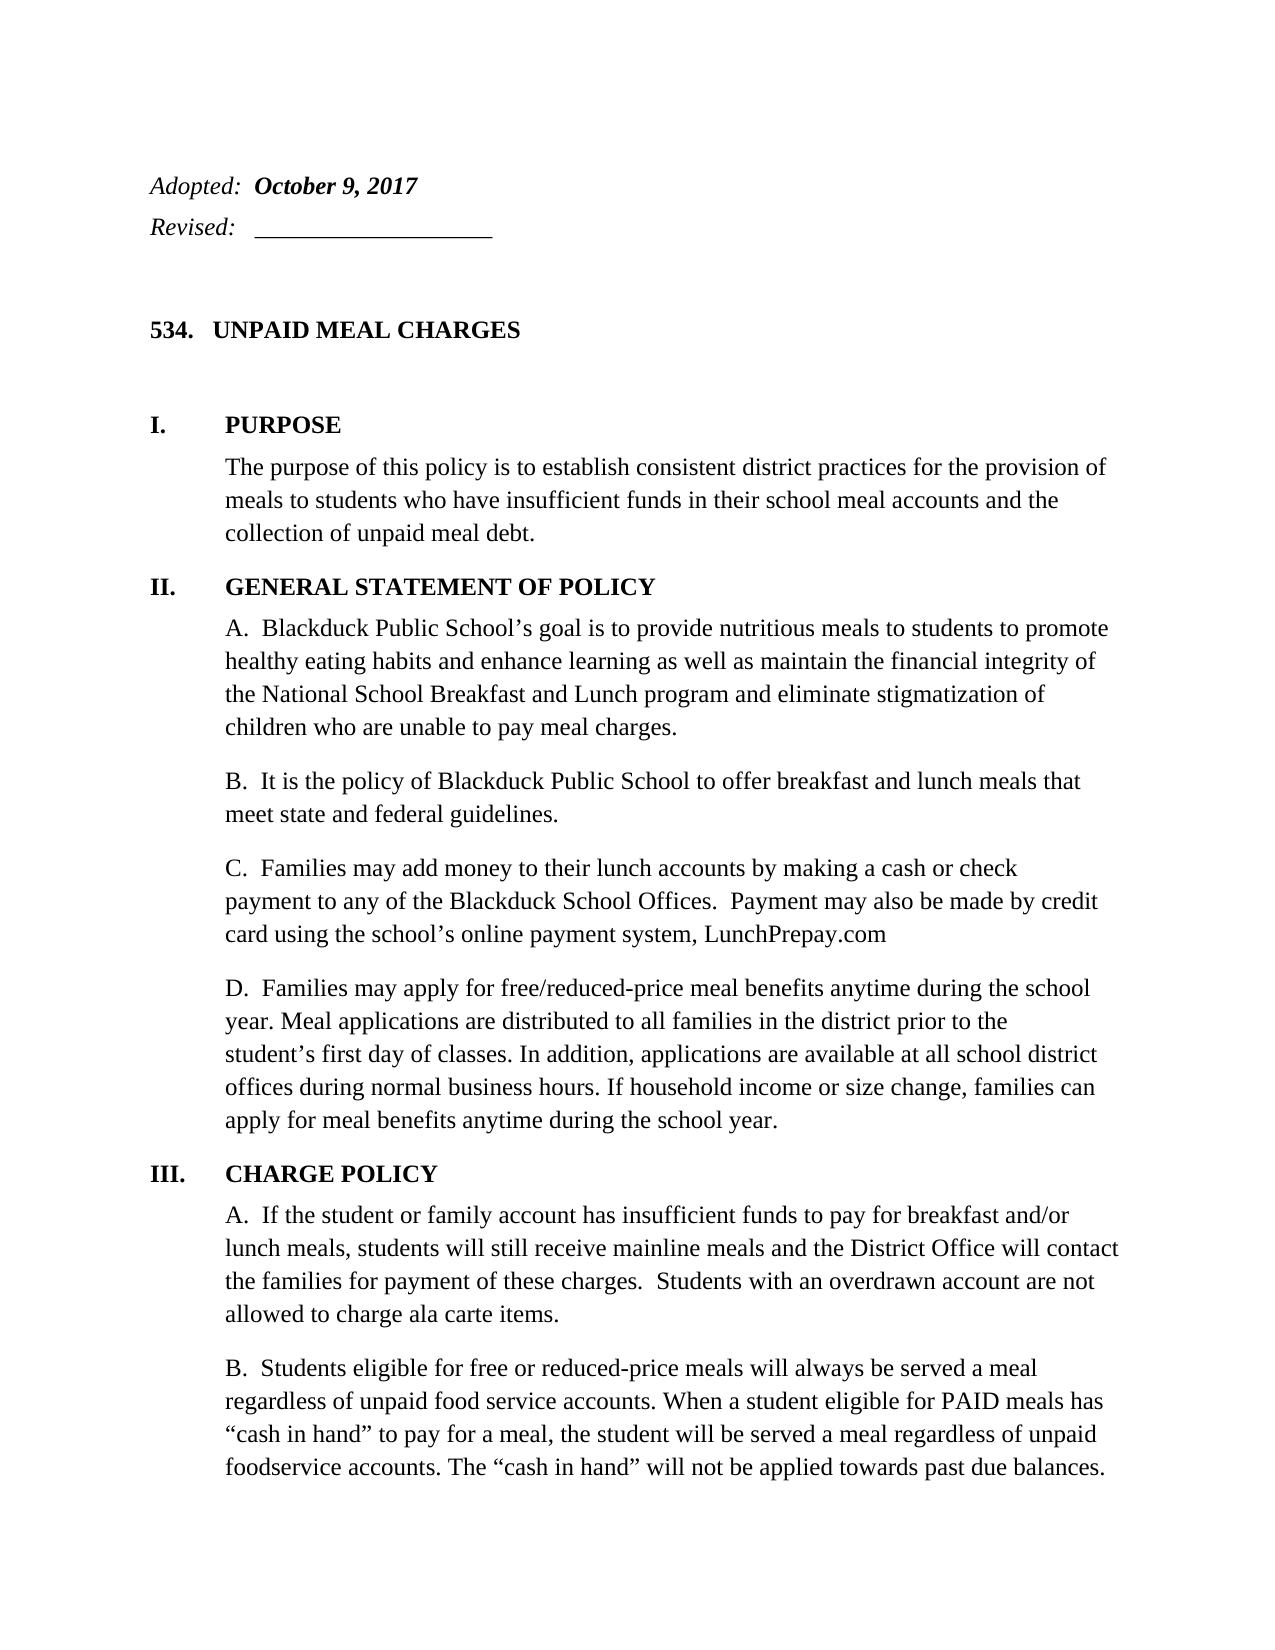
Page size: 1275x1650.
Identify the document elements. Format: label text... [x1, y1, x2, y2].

text D. Families may apply for free/reduced-price meal benefits anytime during the school year. Meal applications are distributed to all families in the district prior to the student’s first day of classes. In addition, applications are available at all school district offices during normal business hours. If household income or size change, families can apply for meal benefits anytime during the school year. [150, 973, 1125, 1133]
subtitle 534. UNPAID MEAL CHARGES [150, 316, 1125, 344]
text A. Blackduck Public School’s goal is to provide nutritious meals to students to promote healthy eating habits and enhance learning as well as maintain the financial integrity of the National School Breakfast and Lunch program and eliminate stigmatization of children who are unable to pay meal charges. [150, 613, 1125, 741]
subtitle III. CHARGE POLICY [150, 1159, 1125, 1187]
subtitle I. PURPOSE [150, 411, 1125, 439]
text Revised: ___________________ [150, 212, 1125, 241]
text C. Families may add money to their lunch accounts by making a cash or check payment to any of the Blackduck School Offices. Payment may also be made by credit card using the school’s online payment system, LunchPrepay.com [150, 853, 1125, 948]
list A. If the student or family account has insufficient funds to pay for breakfast and/or lunch meals, students will still receive mainline meals and the District Office will contact the families for payment of these charges. Students with an overdrawn account are not allowed to charge ala carte items. [225, 1200, 1125, 1328]
text B. It is the policy of Blackduck Public School to offer breakfast and lunch meals that meet state and federal guidelines. [150, 766, 1125, 828]
subtitle II. GENERAL STATEMENT OF POLICY [150, 572, 1125, 601]
text The purpose of this policy is to establish consistent district practices for the provision of meals to students who have insufficient funds in their school meal accounts and the collection of unpaid meal debt. [150, 452, 1125, 547]
subtitle Adopted: October 9, 2017 [150, 171, 1125, 199]
list B. Students eligible for free or reduced-price meals will always be served a meal regardless of unpaid food service accounts. When a student eligible for PAID meals has “cash in hand” to pay for a meal, the student will be served a meal regardless of unpaid foodservice accounts. The “cash in hand” will not be applied towards past due balances. [225, 1353, 1125, 1481]
